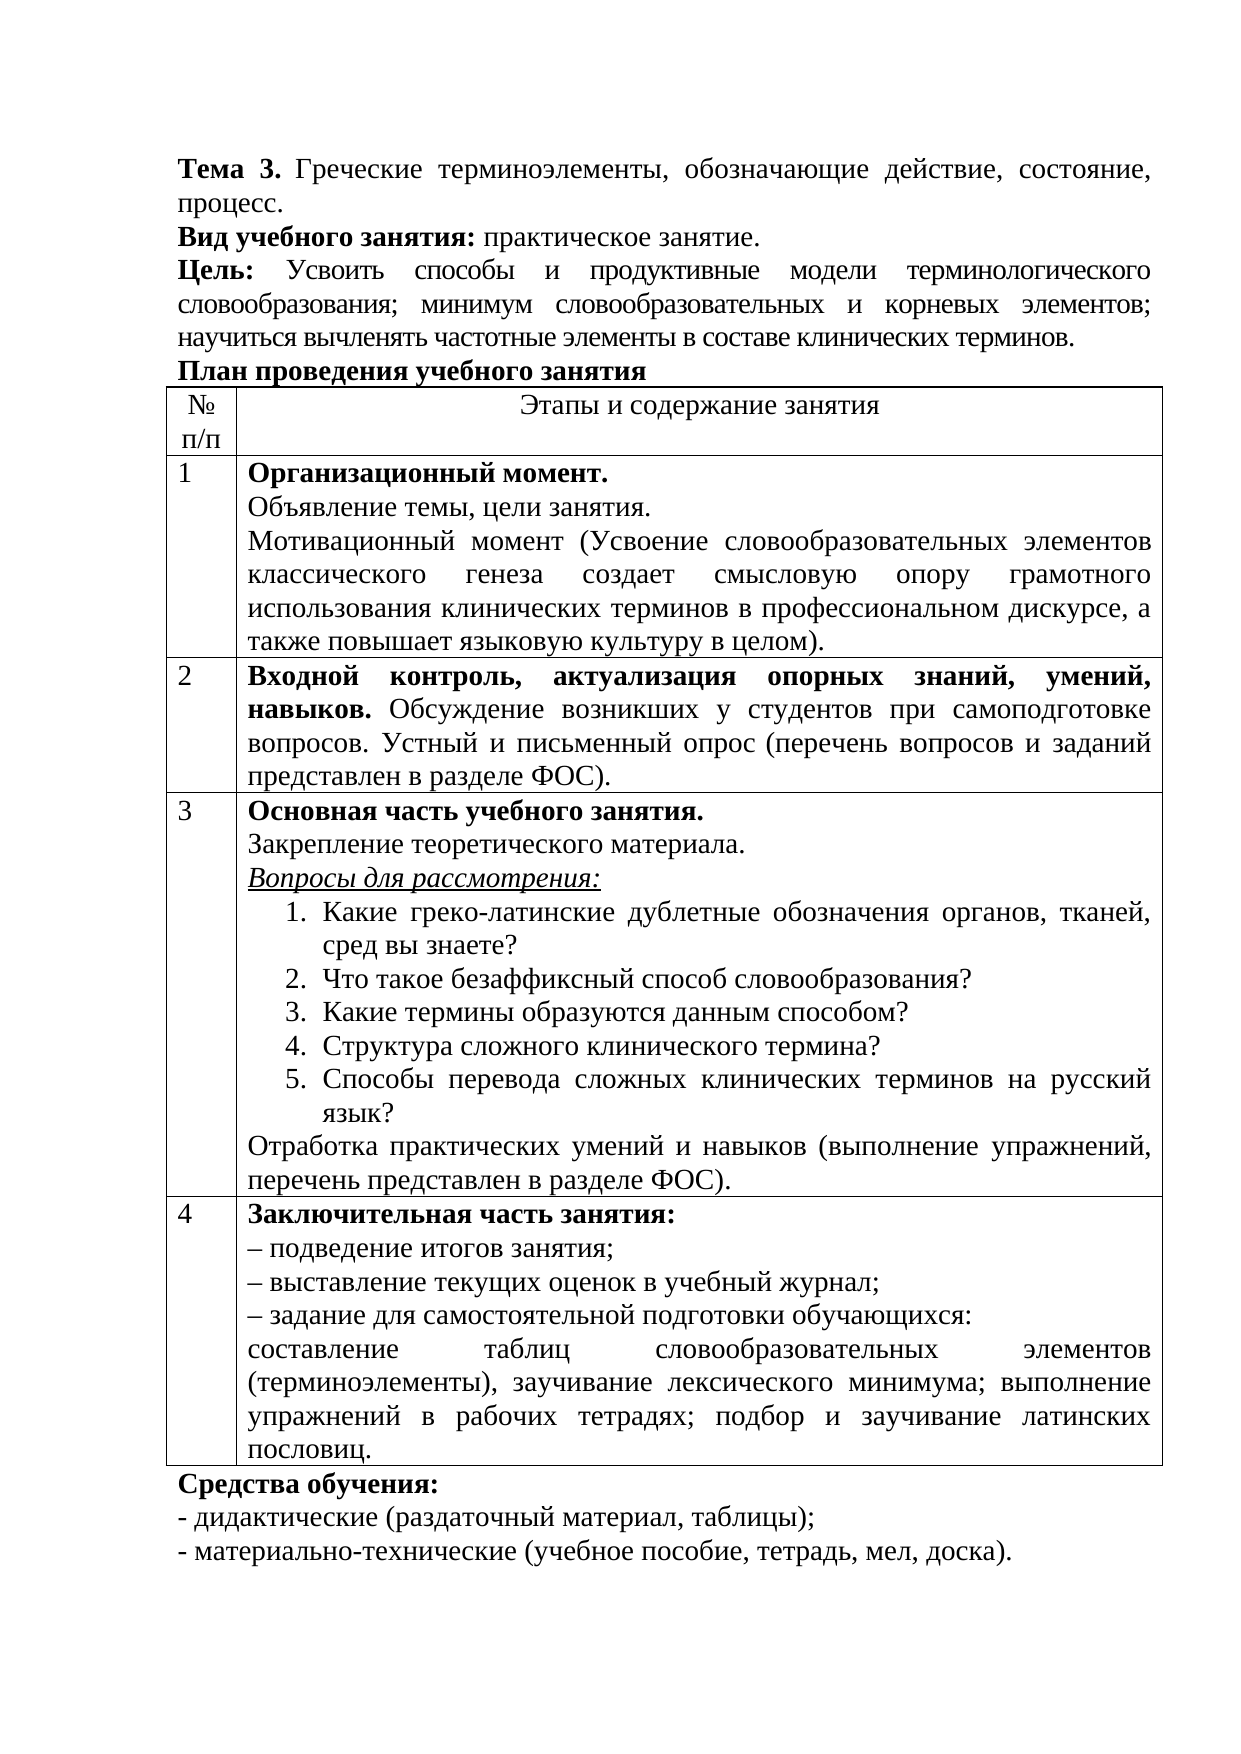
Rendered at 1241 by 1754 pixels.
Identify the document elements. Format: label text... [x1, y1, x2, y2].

table_header № п/п [167, 388, 236, 454]
table_cell 3 [167, 793, 236, 1196]
table_cell 2 [167, 658, 236, 792]
table_header Этапы и содержание занятия [237, 388, 1162, 454]
text Средства обучения: [177, 1466, 1152, 1499]
table_cell Заключительная часть занятия: – подведение итогов занятия; – выставление текущих оценок в учебный журнал; – задание для самостоятельной подготовки обучающихся: составление таблиц словообразовательных элементов (терминоэлементы), заучивание лексического минимума; выполнение упражнений в рабочих тетрадях; подбор и заучивание латинских пословиц. [237, 1197, 1162, 1465]
text Вид учебного занятия: практическое занятие. [177, 219, 1152, 252]
table_cell 1 [167, 456, 236, 657]
table_cell Основная часть учебного занятия. Закрепление теоретического материала. Вопросы для рассмотрения: Какие греко-латинские дублетные обозначения органов, тканей, сред вы знаете? Что такое безаффиксный способ словообразования? Какие термины образуются данным способом? Структура сложного клинического термина? Способы перевода сложных клинических терминов на русский язык? Отработка практических умений и навыков (выполнение упражнений, перечень представлен в разделе ФОС). [237, 793, 1162, 1196]
table_cell 4 [167, 1197, 236, 1465]
table_cell Входной контроль, актуализация опорных знаний, умений, навыков. Обсуждение возникших у студентов при самоподготовке вопросов. Устный и письменный опрос (перечень вопросов и заданий представлен в разделе ФОС). [237, 658, 1162, 792]
text План проведения учебного занятия [177, 353, 1152, 386]
text Тема 3. Греческие терминоэлементы, обозначающие действие, состояние, процесс. [177, 152, 1152, 219]
text - дидактические (раздаточный материал, таблицы); [177, 1499, 1152, 1533]
text - материально-технические (учебное пособие, тетрадь, мел, доска). [177, 1533, 1152, 1567]
table_cell Организационный момент. Объявление темы, цели занятия. Мотивационный момент (Усвоение словообразовательных элементов классического генеза создает смысловую опору грамотного использования клинических терминов в профессиональном дискурсе, а также повышает языковую культуру в целом). [237, 456, 1162, 657]
text Цель: Усвоить способы и продуктивные модели терминологического словообразования; минимум словообразовательных и корневых элементов; научиться вычленять частотные элементы в составе клинических терминов. [177, 252, 1152, 353]
